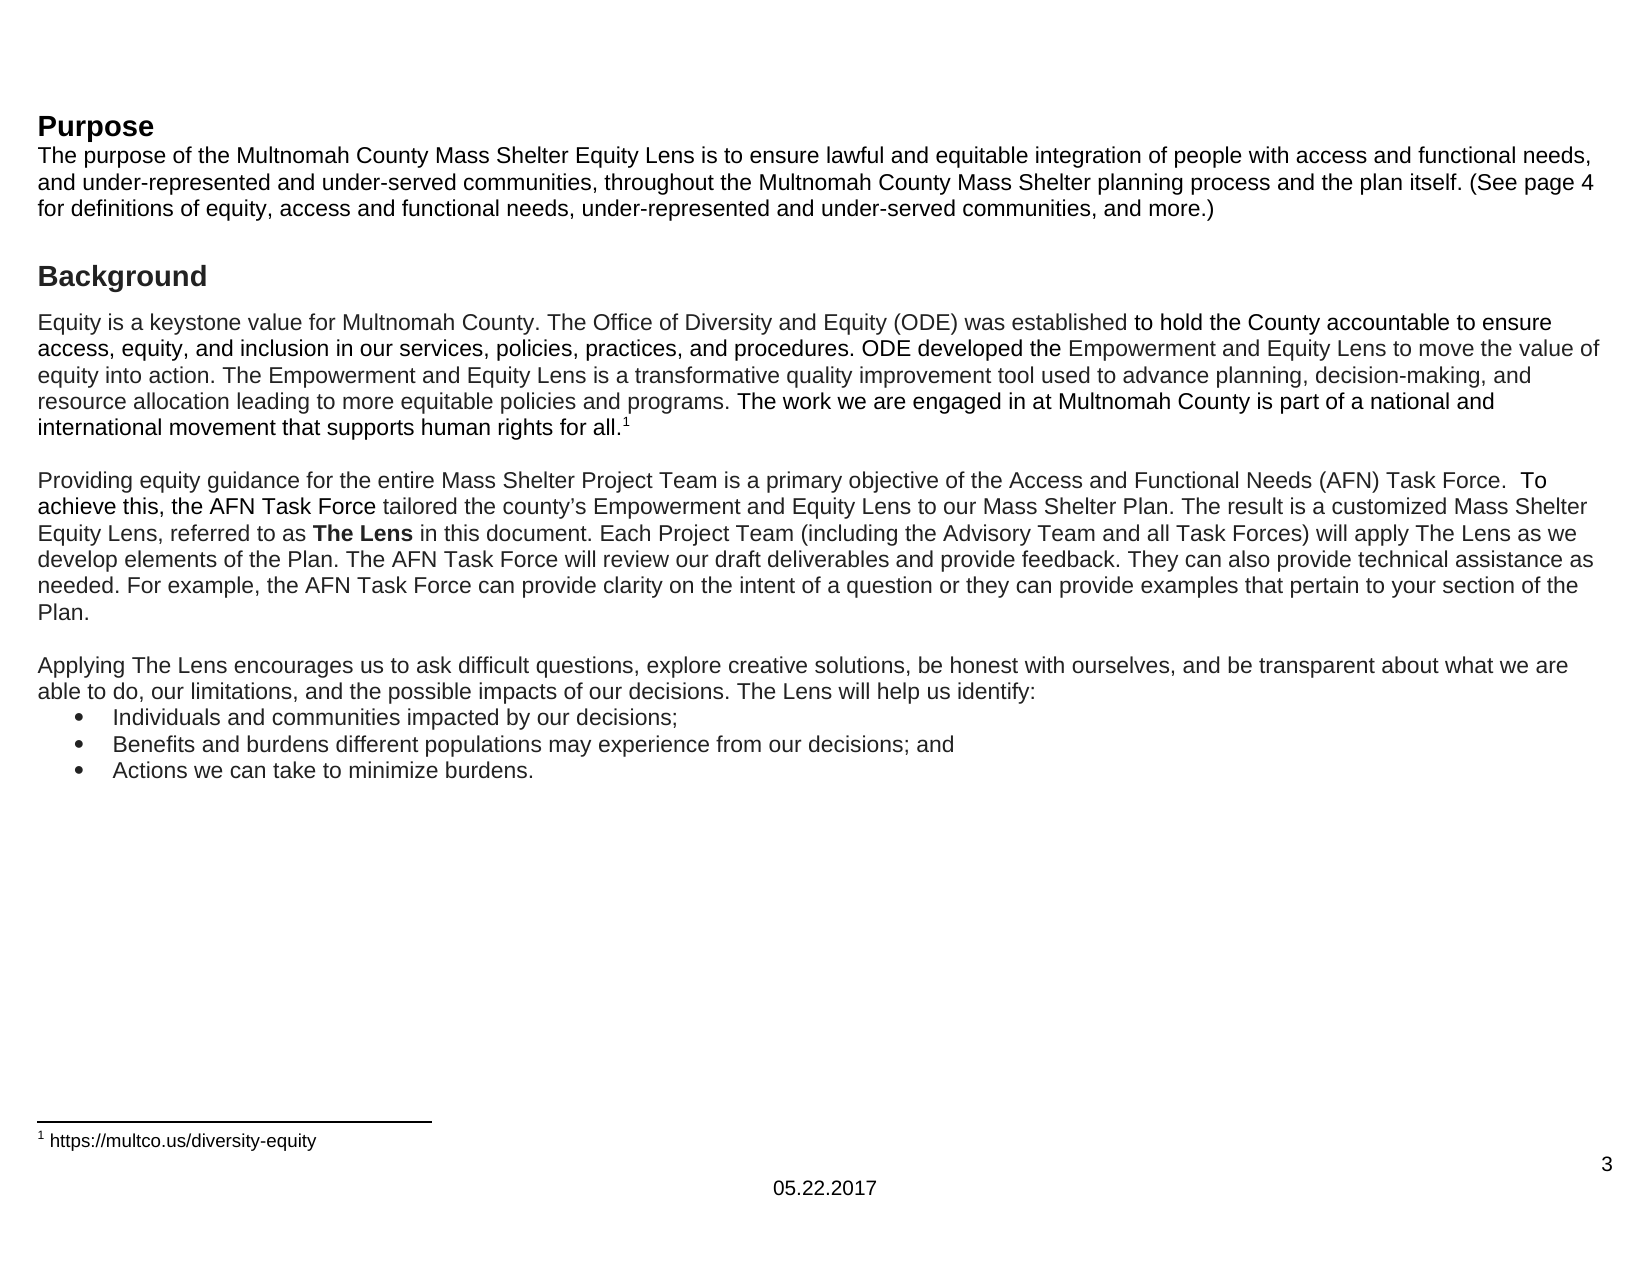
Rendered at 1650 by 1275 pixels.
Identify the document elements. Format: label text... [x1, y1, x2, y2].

text Providing equity guidance for the entire Mass Shelter Project Team is a primary objective of the Access and Functional Needs (AFN) Task Force. To achieve this, the AFN Task Force tailored the county’s Empowerment and Equity Lens to our Mass Shelter Plan. The result is a customized Mass Shelter Equity Lens, referred to as The Lens in this document. Each Project Team (including the Advisory Team and all Task Forces) will apply The Lens as we develop elements of the Plan. The AFN Task Force will review our draft deliverables and provide feedback. They can also provide technical assistance as needed. For example, the AFN Task Force can provide clarity on the intent of a question or they can provide examples that pertain to your section of the Plan. [37, 467, 1612, 625]
text The purpose of the Multnomah County Mass Shelter Equity Lens is to ensure lawful and equitable integration of people with access and functional needs, and under-represented and under-served communities, throughout the Multnomah County Mass Shelter planning process and the plan itself. (See page 4 for definitions of equity, access and functional needs, under-represented and under-served communities, and more.) [37, 142, 1612, 221]
text Applying The Lens encourages us to ask difficult questions, explore creative solutions, be honest with ourselves, and be transparent about what we are able to do, our limitations, and the possible impacts of our decisions. The Lens will help us identify: [37, 652, 1612, 704]
list Actions we can take to minimize burdens. [75, 757, 1612, 783]
text Purpose [37, 108, 1612, 142]
list Individuals and communities impacted by our decisions; [75, 704, 1612, 731]
text Background [37, 259, 1612, 292]
text Equity is a keystone value for Multnomah County. The Office of Diversity and Equity (ODE) was established to hold the County accountable to ensure access, equity, and inclusion in our services, policies, practices, and procedures. ODE developed the Empowerment and Equity Lens to move the value of equity into action. The Empowerment and Equity Lens is a transformative quality improvement tool used to advance planning, decision-making, and resource allocation leading to more equitable policies and programs. The work we are engaged in at Multnomah County is part of a national and international movement that supports human rights for all. [37, 309, 1612, 441]
list Benefits and burdens different populations may experience from our decisions; and [75, 731, 1612, 757]
